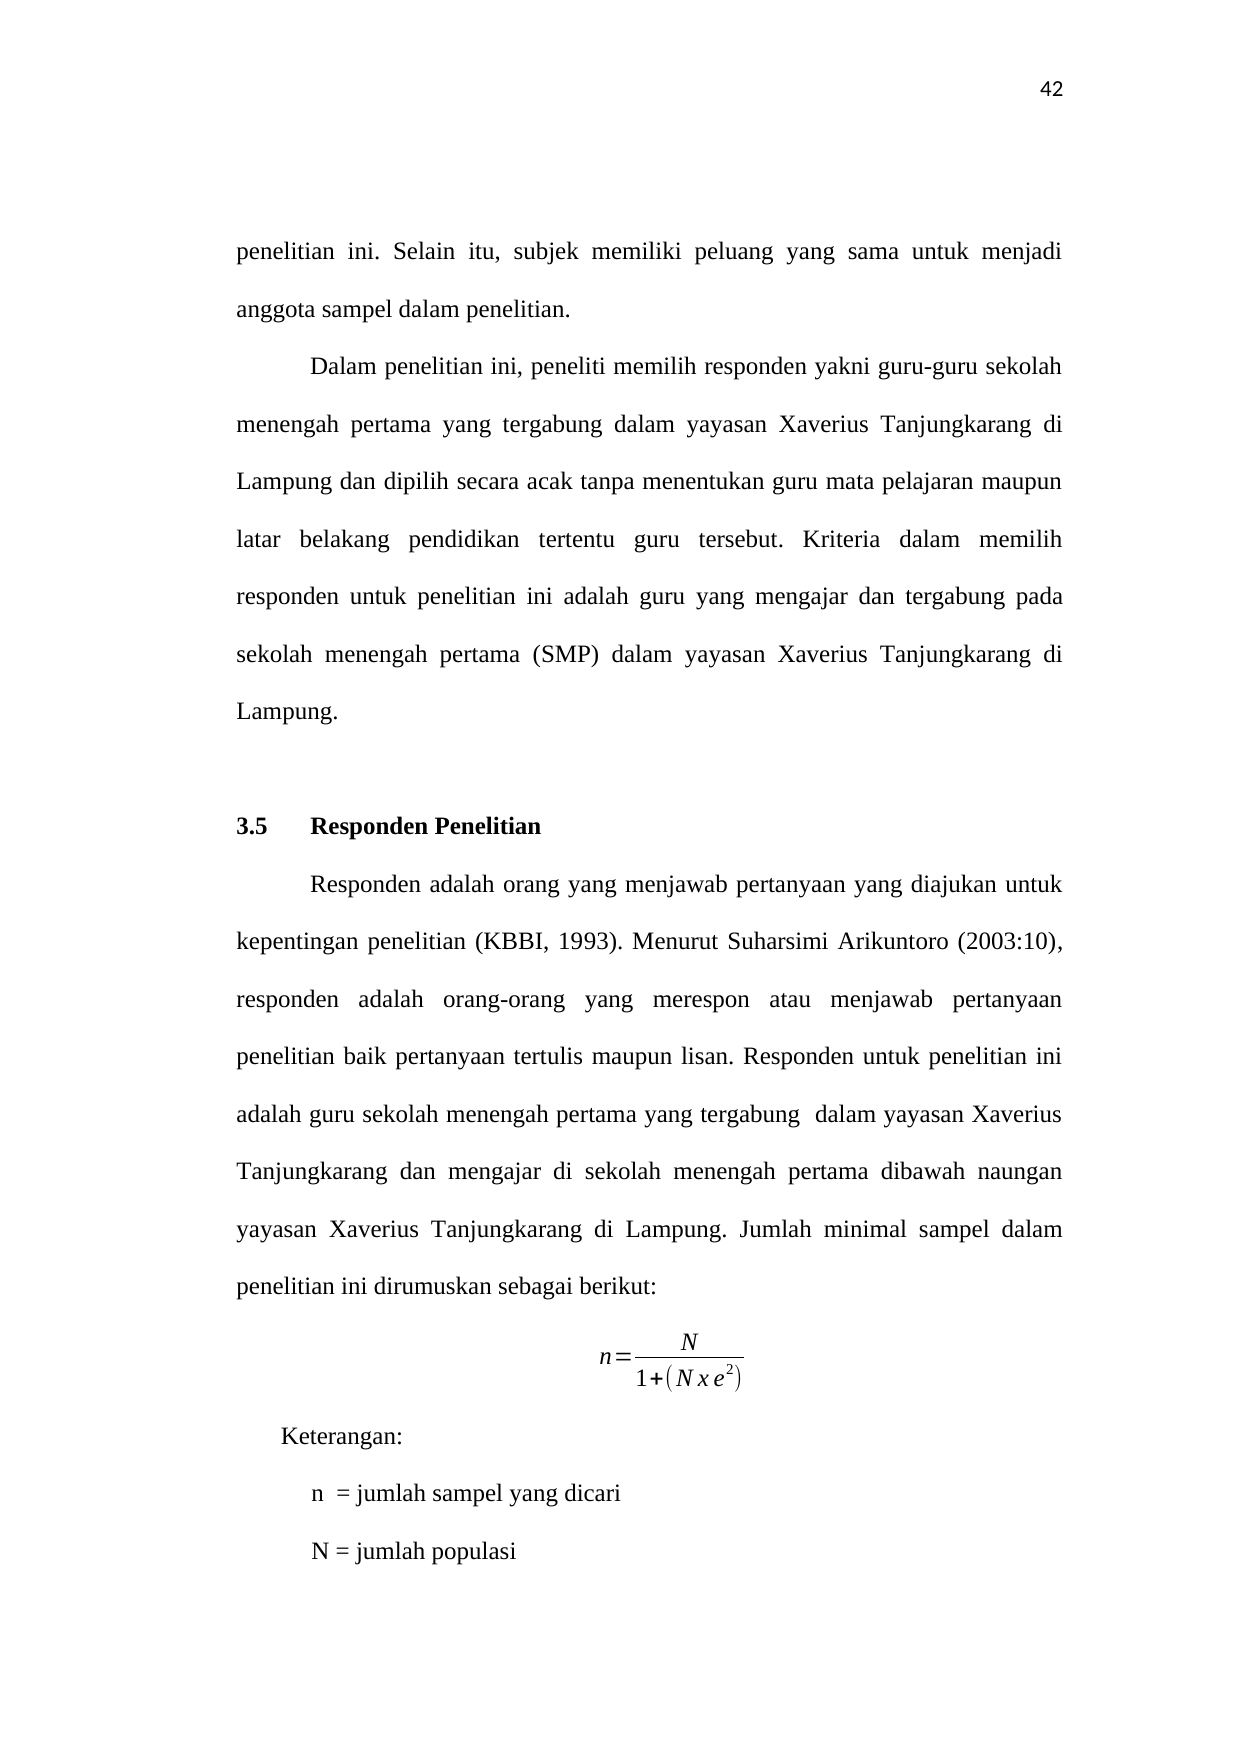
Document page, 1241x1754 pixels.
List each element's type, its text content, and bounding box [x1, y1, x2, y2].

text n = jumlah sampel yang dicari [281, 1478, 1063, 1507]
list Responden Penelitian [236, 811, 1063, 840]
text Keterangan: [281, 1421, 1063, 1450]
list Responden adalah orang yang menjawab pertanyaan yang diajukan untuk kepentingan penelitian (KBBI, 1993). Menurut Suharsimi Arikuntoro (2003:10), responden adalah orang-orang yang merespon atau menjawab pertanyaan penelitian baik pertanyaan tertulis maupun lisan. Responden untuk penelitian ini adalah guru sekolah menengah pertama yang tergabung dalam yayasan Xaverius Tanjungkarang dan mengajar di sekolah menengah pertama dibawah naungan yayasan Xaverius Tanjungkarang di Lampung. Jumlah minimal sampel dalam penelitian ini dirumuskan sebagai berikut: [236, 869, 1063, 1300]
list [236, 236, 1063, 322]
text N = jumlah populasi [281, 1536, 1063, 1565]
list Dalam penelitian ini, peneliti memilih responden yakni guru-guru sekolah menengah pertama yang tergabung dalam yayasan Xaverius Tanjungkarang di Lampung dan dipilih secara acak tanpa menentukan guru mata pelajaran maupun latar belakang pendidikan tertentu guru tersebut. Kriteria dalam memilih responden untuk penelitian ini adalah guru yang mengajar dan tergabung pada sekolah menengah pertama (SMP) dalam yayasan Xaverius Tanjungkarang di Lampung. [236, 351, 1063, 725]
